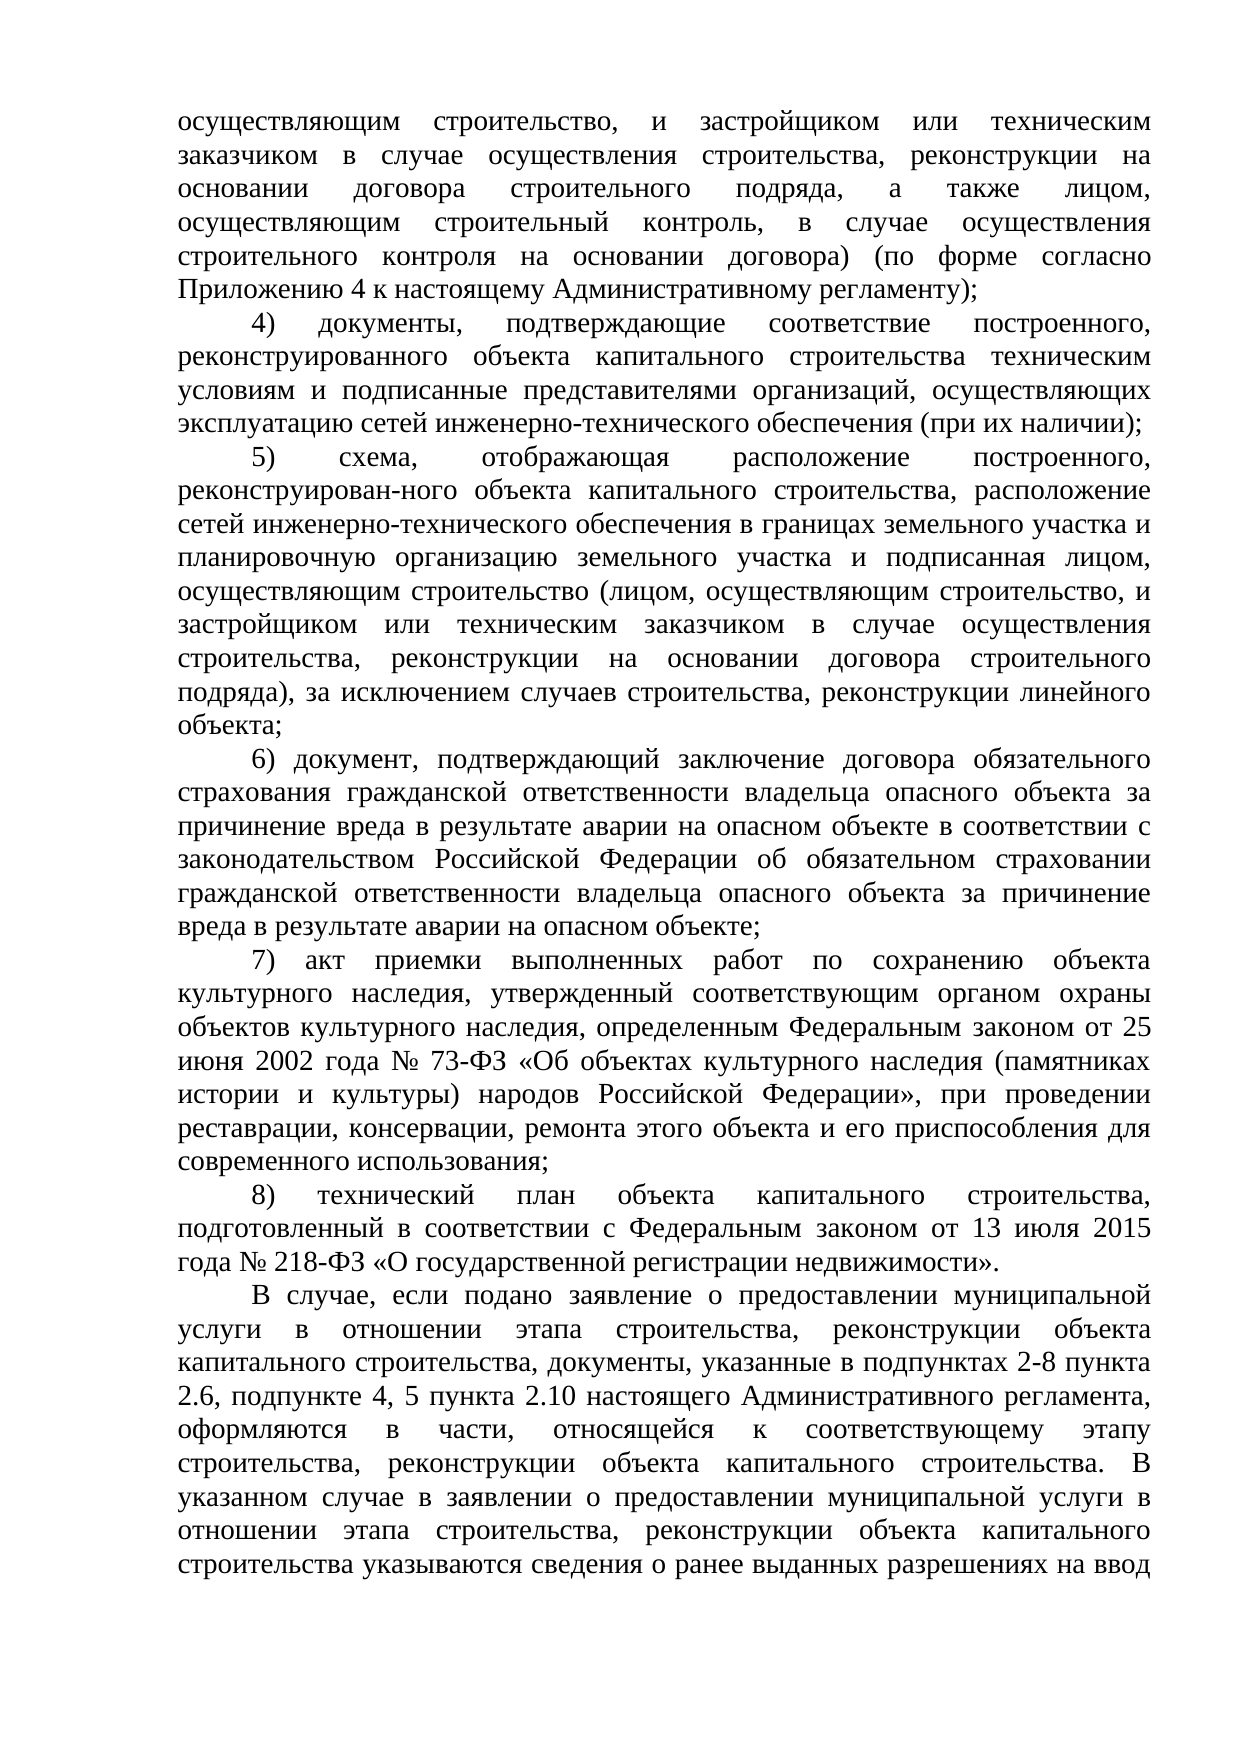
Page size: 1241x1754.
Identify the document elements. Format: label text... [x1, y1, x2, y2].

text 4) документы, подтверждающие соответствие построенного, реконструированного объекта капитального строительства техническим условиям и подписанные представителями организаций, осуществляющих эксплуатацию сетей инженерно-технического обеспечения (при их наличии); [177, 305, 1152, 439]
text 8) технический план объекта капитального строительства, подготовленный в соответствии с Федеральным законом от 13 июля 2015 года № 218-ФЗ «О государственной регистрации недвижимости». [177, 1177, 1152, 1277]
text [177, 1277, 1152, 1579]
text 6) документ, подтверждающий заключение договора обязательного страхования гражданской ответственности владельца опасного объекта за причинение вреда в результате аварии на опасном объекте в соответствии с законодательством Российской Федерации об обязательном страховании гражданской ответственности владельца опасного объекта за причинение вреда в результате аварии на опасном объекте; [177, 741, 1152, 942]
text 7) акт приемки выполненных работ по сохранению объекта культурного наследия, утвержденный соответствующим органом охраны объектов культурного наследия, определенным Федеральным законом от 25 июня 2002 года № 73-ФЗ «Об объектах культурного наследия (памятниках истории и культуры) народов Российской Федерации», при проведении реставрации, консервации, ремонта этого объекта и его приспособления для современного использования; [177, 942, 1152, 1177]
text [177, 103, 1152, 305]
text 5) схема, отображающая расположение построенного, реконструирован-ного объекта капитального строительства, расположение сетей инженерно-технического обеспечения в границах земельного участка и планировочную организацию земельного участка и подписанная лицом, осуществляющим строительство (лицом, осуществляющим строительство, и застройщиком или техническим заказчиком в случае осуществления строительства, реконструкции на основании договора строительного подряда), за исключением случаев строительства, реконструкции линейного объекта; [177, 439, 1152, 741]
